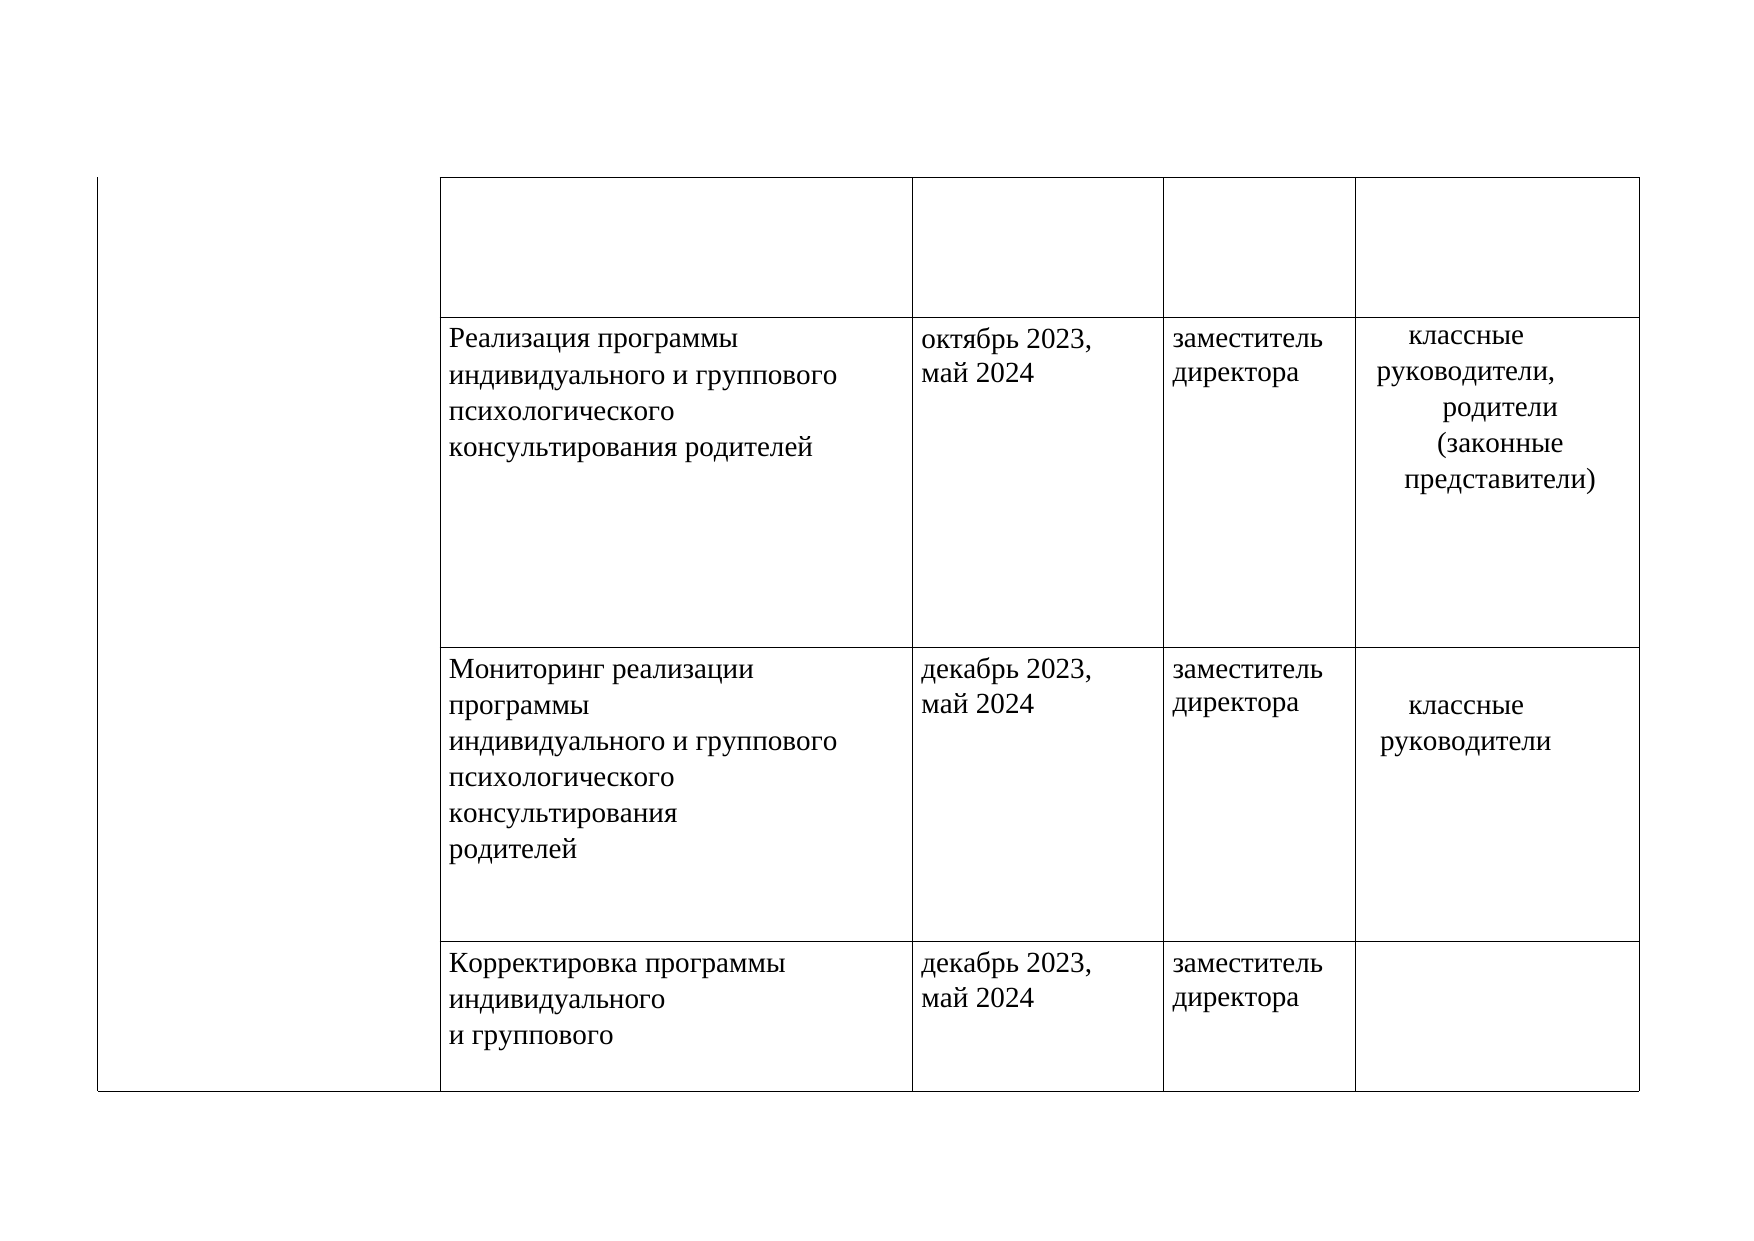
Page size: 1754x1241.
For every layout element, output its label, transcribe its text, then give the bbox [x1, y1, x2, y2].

table_cell заместитель директора [1164, 318, 1355, 647]
table_header [1356, 178, 1639, 317]
table_header [913, 178, 1163, 317]
table_cell декабрь 2023, май 2024 [913, 648, 1163, 941]
table_header [98, 177, 440, 1091]
table_cell заместитель директора [1164, 648, 1355, 941]
table_cell классные руководители, родители (законные представители) [1356, 318, 1639, 647]
table_cell октябрь 2023, май 2024 [913, 318, 1163, 647]
table_header [1164, 178, 1355, 317]
table_cell Корректировка программы индивидуального и группового [441, 942, 912, 1091]
table_cell заместитель директора [1164, 942, 1355, 1091]
table_cell [1356, 942, 1639, 1091]
table_cell Мониторинг реализации программы индивидуального и группового психологического консультирования родителей [441, 648, 912, 941]
table_cell декабрь 2023, май 2024 [913, 942, 1163, 1091]
table_cell классные руководители [1356, 648, 1639, 941]
table_cell Реализация программы индивидуального и группового психологического консультирования родителей [441, 318, 912, 647]
table_header [441, 178, 912, 317]
